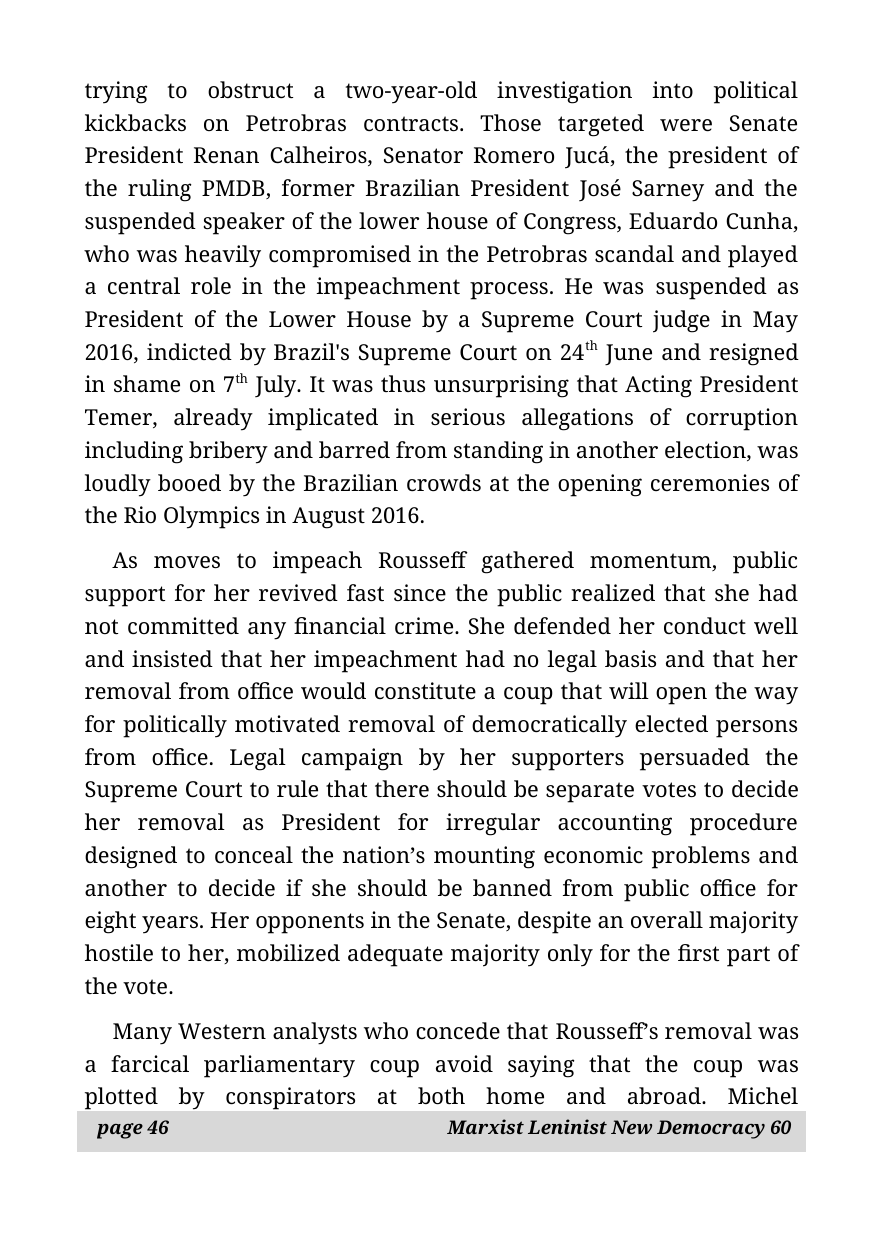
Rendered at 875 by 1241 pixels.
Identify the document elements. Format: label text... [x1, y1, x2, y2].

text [84, 75, 799, 530]
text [84, 1016, 799, 1111]
text As moves to impeach Rousseff gathered momentum, public support for her revived fast since the public realized that she had not committed any financial crime. She defended her conduct well and insisted that her impeachment had no legal basis and that her removal from office would constitute a coup that will open the way for politically motivated removal of democratically elected persons from office. Legal campaign by her supporters persuaded the Supreme Court to rule that there should be separate votes to decide her removal as President for irregular accounting procedure designed to conceal the nation’s mounting economic problems and another to decide if she should be banned from public office for eight years. Her opponents in the Senate, despite an overall majority hostile to her, mobilized adequate majority only for the first part of the vote. [84, 545, 799, 1000]
